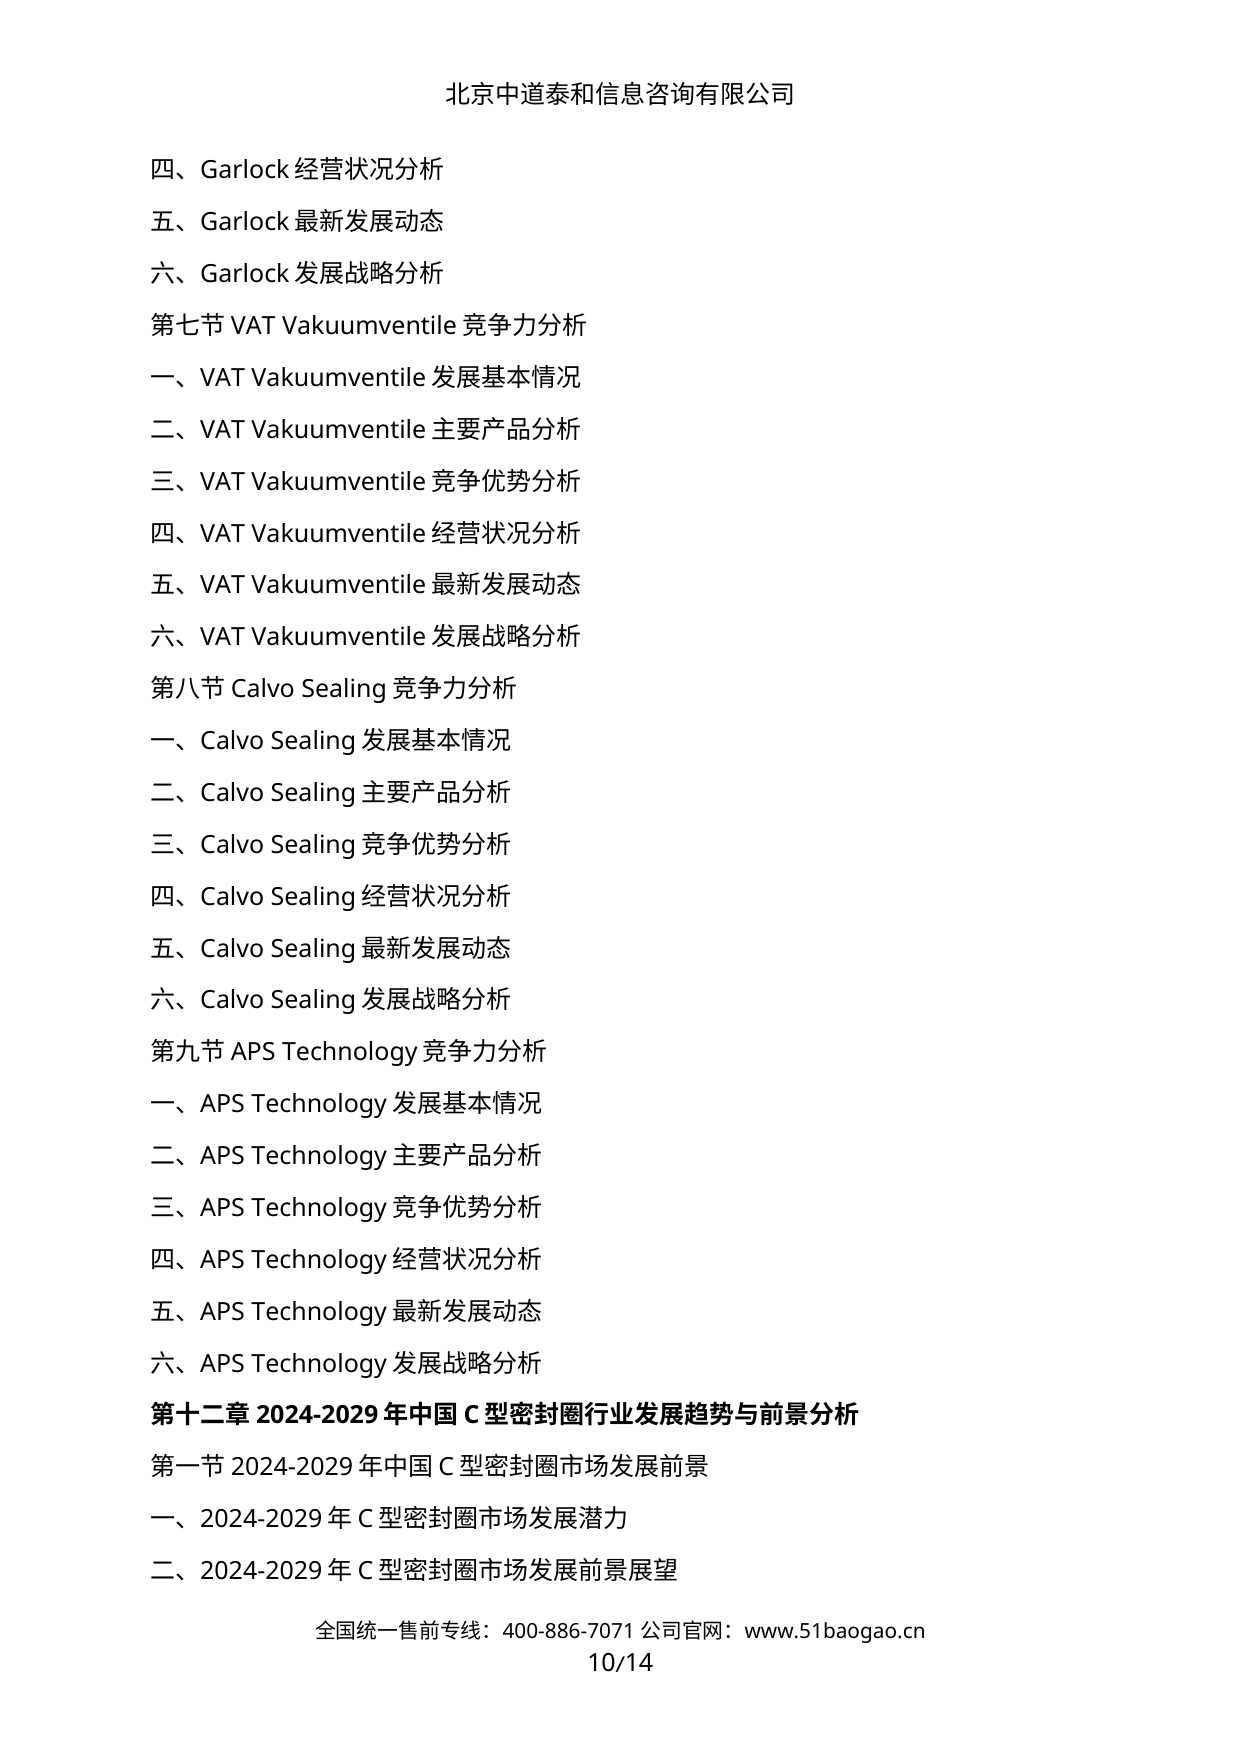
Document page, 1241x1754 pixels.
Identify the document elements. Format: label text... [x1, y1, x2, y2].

text 第八节 Calvo Sealing竞争力分析 [150, 669, 1090, 705]
text 第七节 VAT Vakuumventile竞争力分析 [150, 306, 1090, 342]
text 六、VAT Vakuumventile发展战略分析 [150, 617, 1090, 653]
text 三、Calvo Sealing竞争优势分析 [150, 824, 1090, 861]
text 第十二章 2024-2029年中国C型密封圈行业发展趋势与前景分析 [150, 1395, 1090, 1431]
text 六、Garlock发展战略分析 [150, 254, 1090, 290]
text 三、VAT Vakuumventile竞争优势分析 [150, 461, 1090, 497]
text 第一节 2024-2029年中国C型密封圈市场发展前景 [150, 1447, 1090, 1483]
text 二、Calvo Sealing主要产品分析 [150, 772, 1090, 809]
text 一、2024-2029年C型密封圈市场发展潜力 [150, 1499, 1090, 1535]
text 一、VAT Vakuumventile发展基本情况 [150, 357, 1090, 394]
text 二、APS Technology主要产品分析 [150, 1136, 1090, 1172]
text 六、Calvo Sealing发展战略分析 [150, 980, 1090, 1016]
text 二、VAT Vakuumventile主要产品分析 [150, 409, 1090, 446]
text 五、Calvo Sealing最新发展动态 [150, 928, 1090, 964]
text 四、VAT Vakuumventile经营状况分析 [150, 513, 1090, 549]
text 四、Calvo Sealing经营状况分析 [150, 876, 1090, 912]
text 三、APS Technology竞争优势分析 [150, 1187, 1090, 1224]
text 六、APS Technology发展战略分析 [150, 1343, 1090, 1379]
text 四、Garlock经营状况分析 [150, 150, 1090, 186]
text 二、2024-2029年C型密封圈市场发展前景展望 [150, 1551, 1090, 1587]
text 四、APS Technology经营状况分析 [150, 1239, 1090, 1276]
text 五、Garlock最新发展动态 [150, 202, 1090, 238]
text 五、VAT Vakuumventile最新发展动态 [150, 565, 1090, 601]
text 一、Calvo Sealing发展基本情况 [150, 721, 1090, 757]
text 一、APS Technology发展基本情况 [150, 1084, 1090, 1120]
text 五、APS Technology最新发展动态 [150, 1291, 1090, 1327]
text 第九节 APS Technology竞争力分析 [150, 1032, 1090, 1068]
